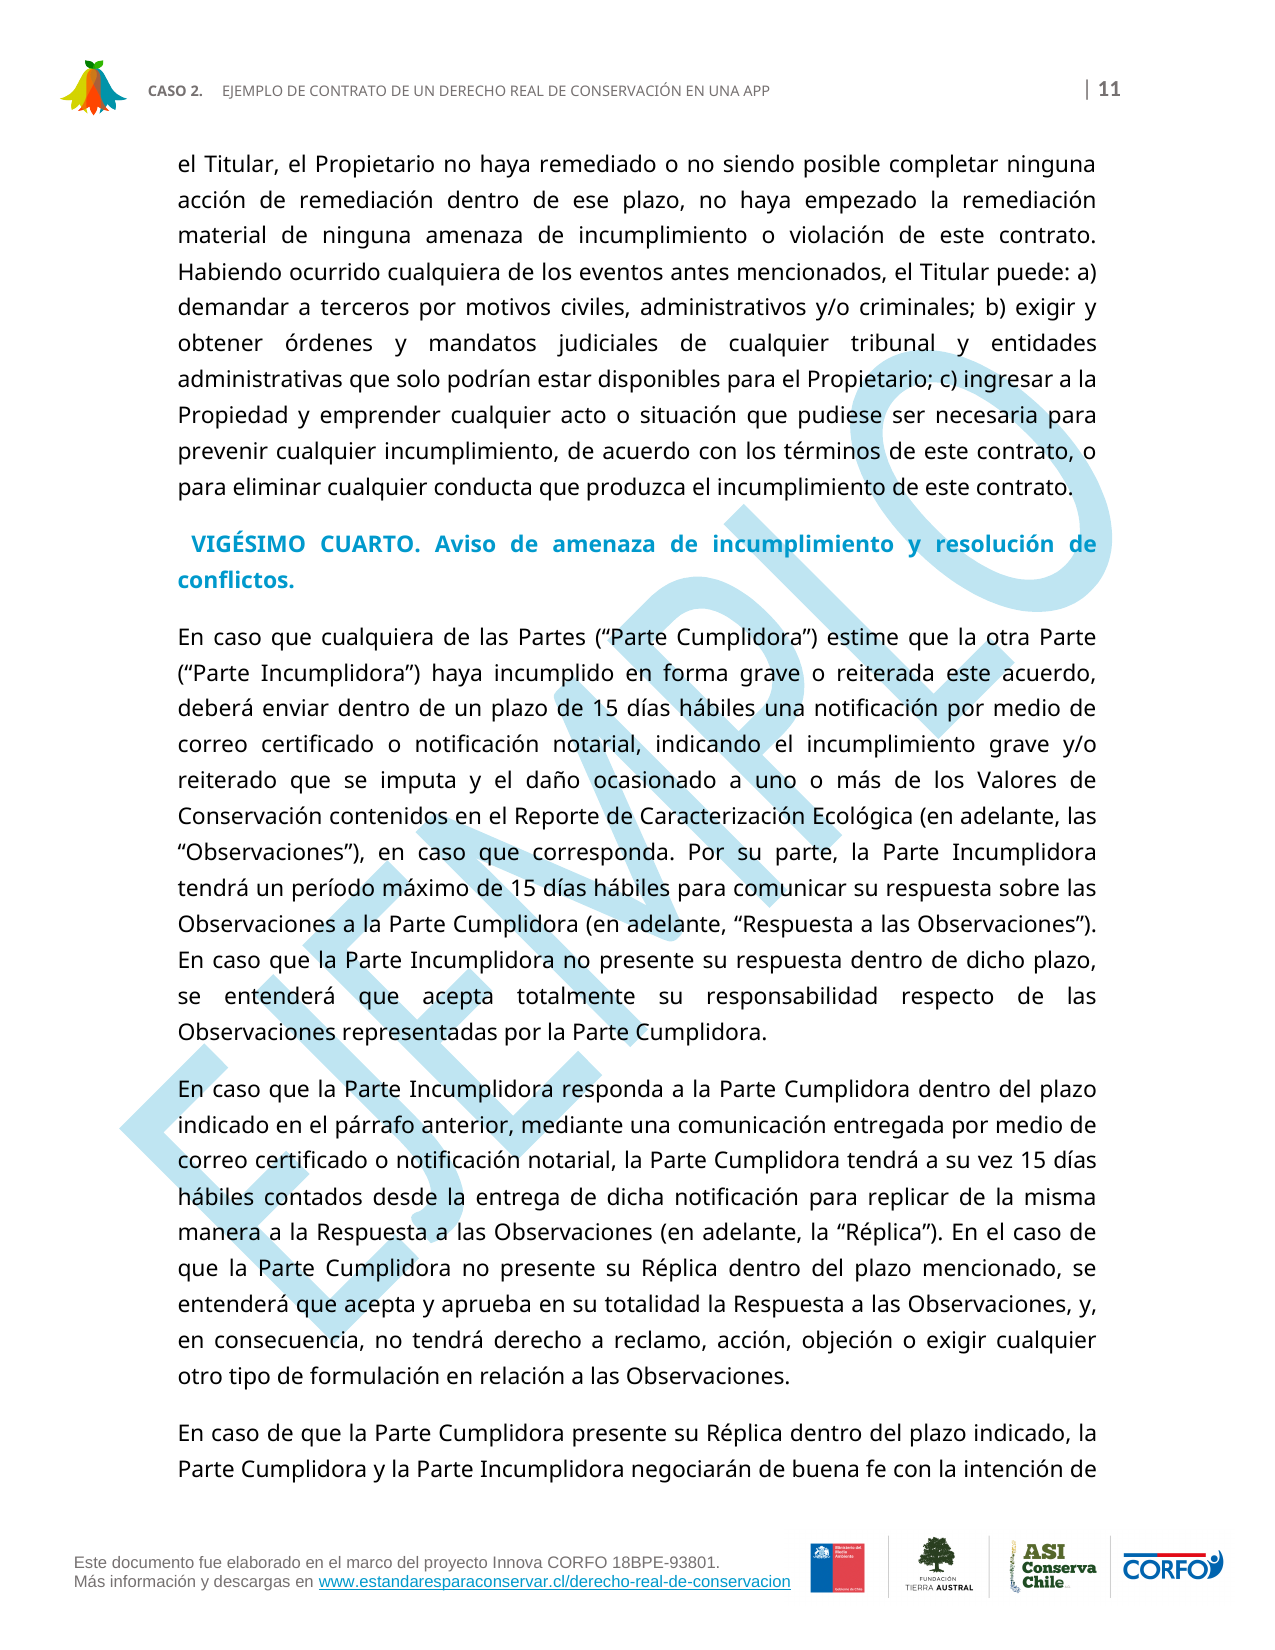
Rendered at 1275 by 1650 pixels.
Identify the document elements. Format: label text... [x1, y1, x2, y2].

text En caso que cualquiera de las Partes (“Parte Cumplidora”) estime que la otra Parte (“Parte Incumplidora”) haya incumplido en forma grave o reiterada este acuerdo, deberá enviar dentro de un plazo de 15 días hábiles una notificación por medio de correo certificado o notificación notarial, indicando el incumplimiento grave y/o reiterado que se imputa y el daño ocasionado a uno o más de los Valores de Conservación contenidos en el Reporte de Caracterización Ecológica (en adelante, las “Observaciones”), en caso que corresponda. Por su parte, la Parte Incumplidora tendrá un período máximo de 15 días hábiles para comunicar su respuesta sobre las Observaciones a la Parte Cumplidora (en adelante, “Respuesta a las Observaciones”). En caso que la Parte Incumplidora no presente su respuesta dentro de dicho plazo, se entenderá que acepta totalmente su responsabilidad respecto de las Observaciones representadas por la Parte Cumplidora. [177, 621, 1098, 1047]
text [177, 148, 1098, 502]
picture [783, 1529, 1235, 1606]
picture [59, 53, 128, 122]
text VIGÉSIMO CUARTO. Aviso de amenaza de incumplimiento y resolución de conflictos. [177, 528, 1098, 595]
text En caso que la Parte Incumplidora responda a la Parte Cumplidora dentro del plazo indicado en el párrafo anterior, mediante una comunicación entregada por medio de correo certificado o notificación notarial, la Parte Cumplidora tendrá a su vez 15 días hábiles contados desde la entrega de dicha notificación para replicar de la misma manera a la Respuesta a las Observaciones (en adelante, la “Réplica”). En el caso de que la Parte Cumplidora no presente su Réplica dentro del plazo mencionado, se entenderá que acepta y aprueba en su totalidad la Respuesta a las Observaciones, y, en consecuencia, no tendrá derecho a reclamo, acción, objeción o exigir cualquier otro tipo de formulación en relación a las Observaciones. [177, 1073, 1098, 1391]
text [177, 1417, 1098, 1484]
